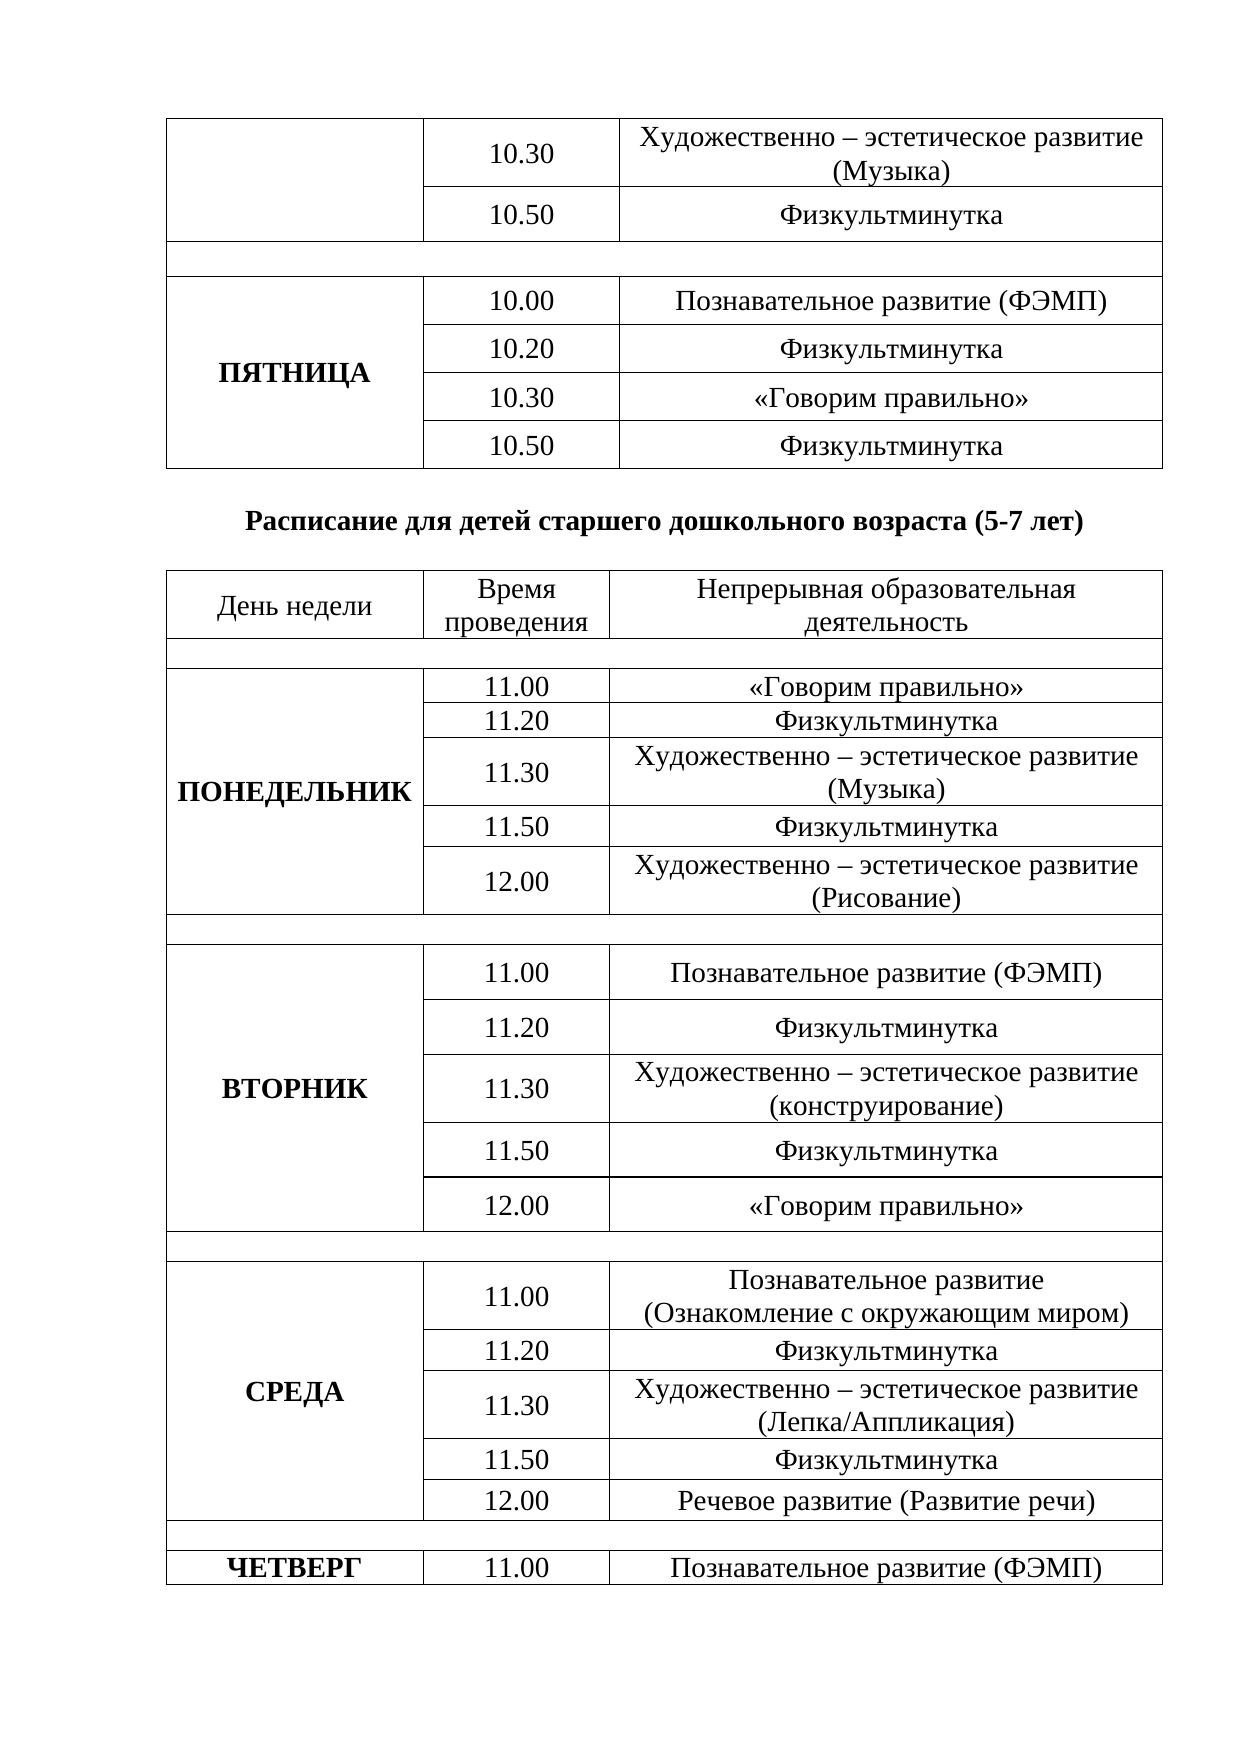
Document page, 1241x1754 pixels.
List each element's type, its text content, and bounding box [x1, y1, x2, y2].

table_cell Физкультминутка [610, 1330, 1162, 1370]
table_cell 11.00 [424, 669, 609, 702]
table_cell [610, 1371, 1162, 1438]
table_cell «Говорим правильно» [610, 669, 1162, 702]
table_cell Художественно – эстетическое развитие (Музыка) [610, 738, 1162, 805]
table_cell 11.50 [424, 806, 609, 846]
table_cell 10.20 [424, 325, 619, 372]
table_cell 11.30 [424, 1055, 609, 1122]
table_cell Физкультминутка [610, 1123, 1162, 1176]
table_cell [167, 1521, 1162, 1549]
table_cell Физкультминутка [610, 806, 1162, 846]
table_cell 12.00 [424, 1178, 609, 1231]
table_cell «Говорим правильно» [610, 1178, 1162, 1231]
table_cell 11.50 [424, 1439, 609, 1479]
table_cell [167, 639, 1162, 668]
table_cell 10.00 [424, 277, 619, 324]
text Расписание для детей старшего дошкольного возраста (5-7 лет) [177, 503, 1152, 536]
table_cell СРЕДА [167, 1262, 423, 1520]
table_cell Познавательное развитие (ФЭМП) [610, 1551, 1162, 1584]
table_cell 10.30 [424, 119, 619, 186]
table_cell Физкультминутка [610, 703, 1162, 737]
table_header Непрерывная образовательная деятельность [610, 571, 1162, 638]
table_cell Физкультминутка [620, 187, 1162, 241]
table_cell 11.20 [424, 1000, 609, 1053]
table_cell Познавательное развитие (ФЭМП) [610, 945, 1162, 999]
table_cell 11.50 [424, 1123, 609, 1176]
table_cell «Говорим правильно» [620, 373, 1162, 420]
table_cell 11.20 [424, 1330, 609, 1370]
table_cell Физкультминутка [620, 421, 1162, 468]
table_cell Художественно – эстетическое развитие (Музыка) [620, 119, 1162, 186]
table_cell 11.30 [424, 738, 609, 805]
table_cell 11.00 [424, 1551, 609, 1584]
table_header Время проведения [424, 571, 609, 638]
table_cell [167, 1232, 1162, 1261]
table_cell Художественно – эстетическое развитие (Рисование) [610, 847, 1162, 914]
table_cell 11.00 [424, 1262, 609, 1329]
table_cell 11.30 [424, 1371, 609, 1438]
table_cell ЧЕТВЕРГ [167, 1551, 423, 1584]
table_cell ПОНЕДЕЛЬНИК [167, 669, 423, 914]
table_cell Познавательное развитие (Ознакомление с окружающим миром) [610, 1262, 1162, 1329]
table_header День недели [167, 571, 423, 638]
table_cell 11.20 [424, 703, 609, 737]
table_cell Физкультминутка [610, 1439, 1162, 1479]
table_cell [167, 242, 1162, 276]
table_cell ПЯТНИЦА [167, 277, 423, 468]
table_cell 10.50 [424, 187, 619, 241]
table_cell Художественно – эстетическое развитие (конструирование) [610, 1055, 1162, 1122]
table_cell Речевое развитие (Развитие речи) [610, 1480, 1162, 1520]
table_cell 10.50 [424, 421, 619, 468]
table_cell Физкультминутка [620, 325, 1162, 372]
table_cell 10.30 [424, 373, 619, 420]
table_cell 12.00 [424, 1480, 609, 1520]
table_cell 12.00 [424, 847, 609, 914]
table_cell Физкультминутка [610, 1000, 1162, 1053]
table_cell 11.00 [424, 945, 609, 999]
table_cell [167, 915, 1162, 944]
table_cell Познавательное развитие (ФЭМП) [620, 277, 1162, 324]
table_cell ВТОРНИК [167, 945, 423, 1231]
